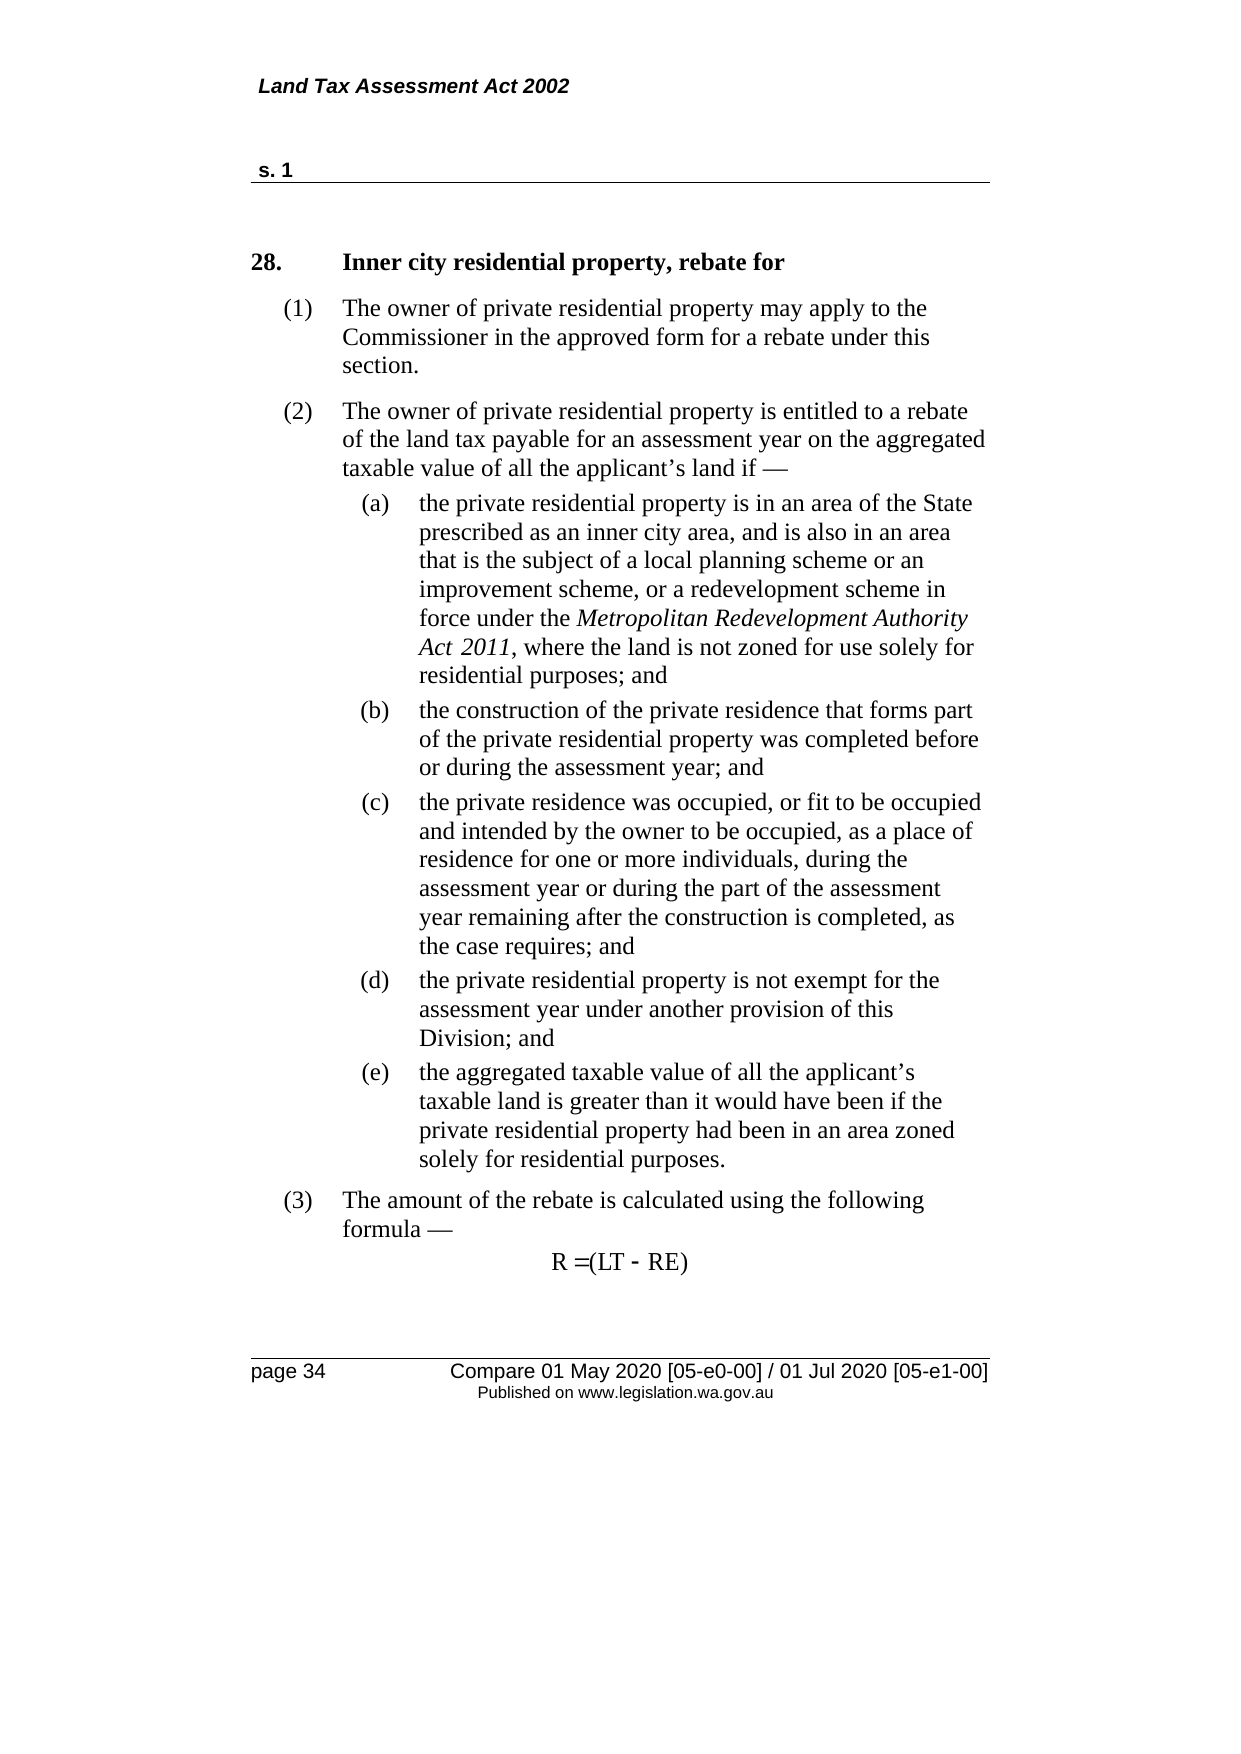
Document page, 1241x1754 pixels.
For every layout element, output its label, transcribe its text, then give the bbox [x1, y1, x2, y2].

text (c) the private residence was occupied, or fit to be occupied and intended by the owner to be occupied, as a place of residence for one or more individuals, during the assessment year or during the part of the assessment year remaining after the construction is completed, as the case requires; and [251, 787, 990, 959]
text (3) The amount of the rebate is calculated using the following formula — [251, 1185, 990, 1242]
text (a) the private residential property is in an area of the State prescribed as an inner city area, and is also in an area that is the subject of a local planning scheme or an improvement scheme, or a redevelopment scheme in force under the Metropolitan Redevelopment Authority Act 2011, where the land is not zoned for use solely for residential purposes; and [251, 488, 990, 689]
subtitle 28. Inner city residential property, rebate for [251, 247, 990, 276]
text (b) the construction of the private residence that forms part of the private residential property was completed before or during the assessment year; and [251, 695, 990, 781]
text (1) The owner of private residential property may apply to the Commissioner in the approved form for a rebate under this section. [251, 293, 990, 379]
text (e) the aggregated taxable value of all the applicant’s taxable land is greater than it would have been if the private residential property had been in an area zoned solely for residential purposes. [251, 1057, 990, 1172]
text (2) The owner of private residential property is entitled to a rebate of the land tax payable for an assessment year on the aggregated taxable value of all the applicant’s land if — [251, 396, 990, 482]
text (d) the private residential property is not exempt for the assessment year under another provision of this Division; and [251, 965, 990, 1052]
